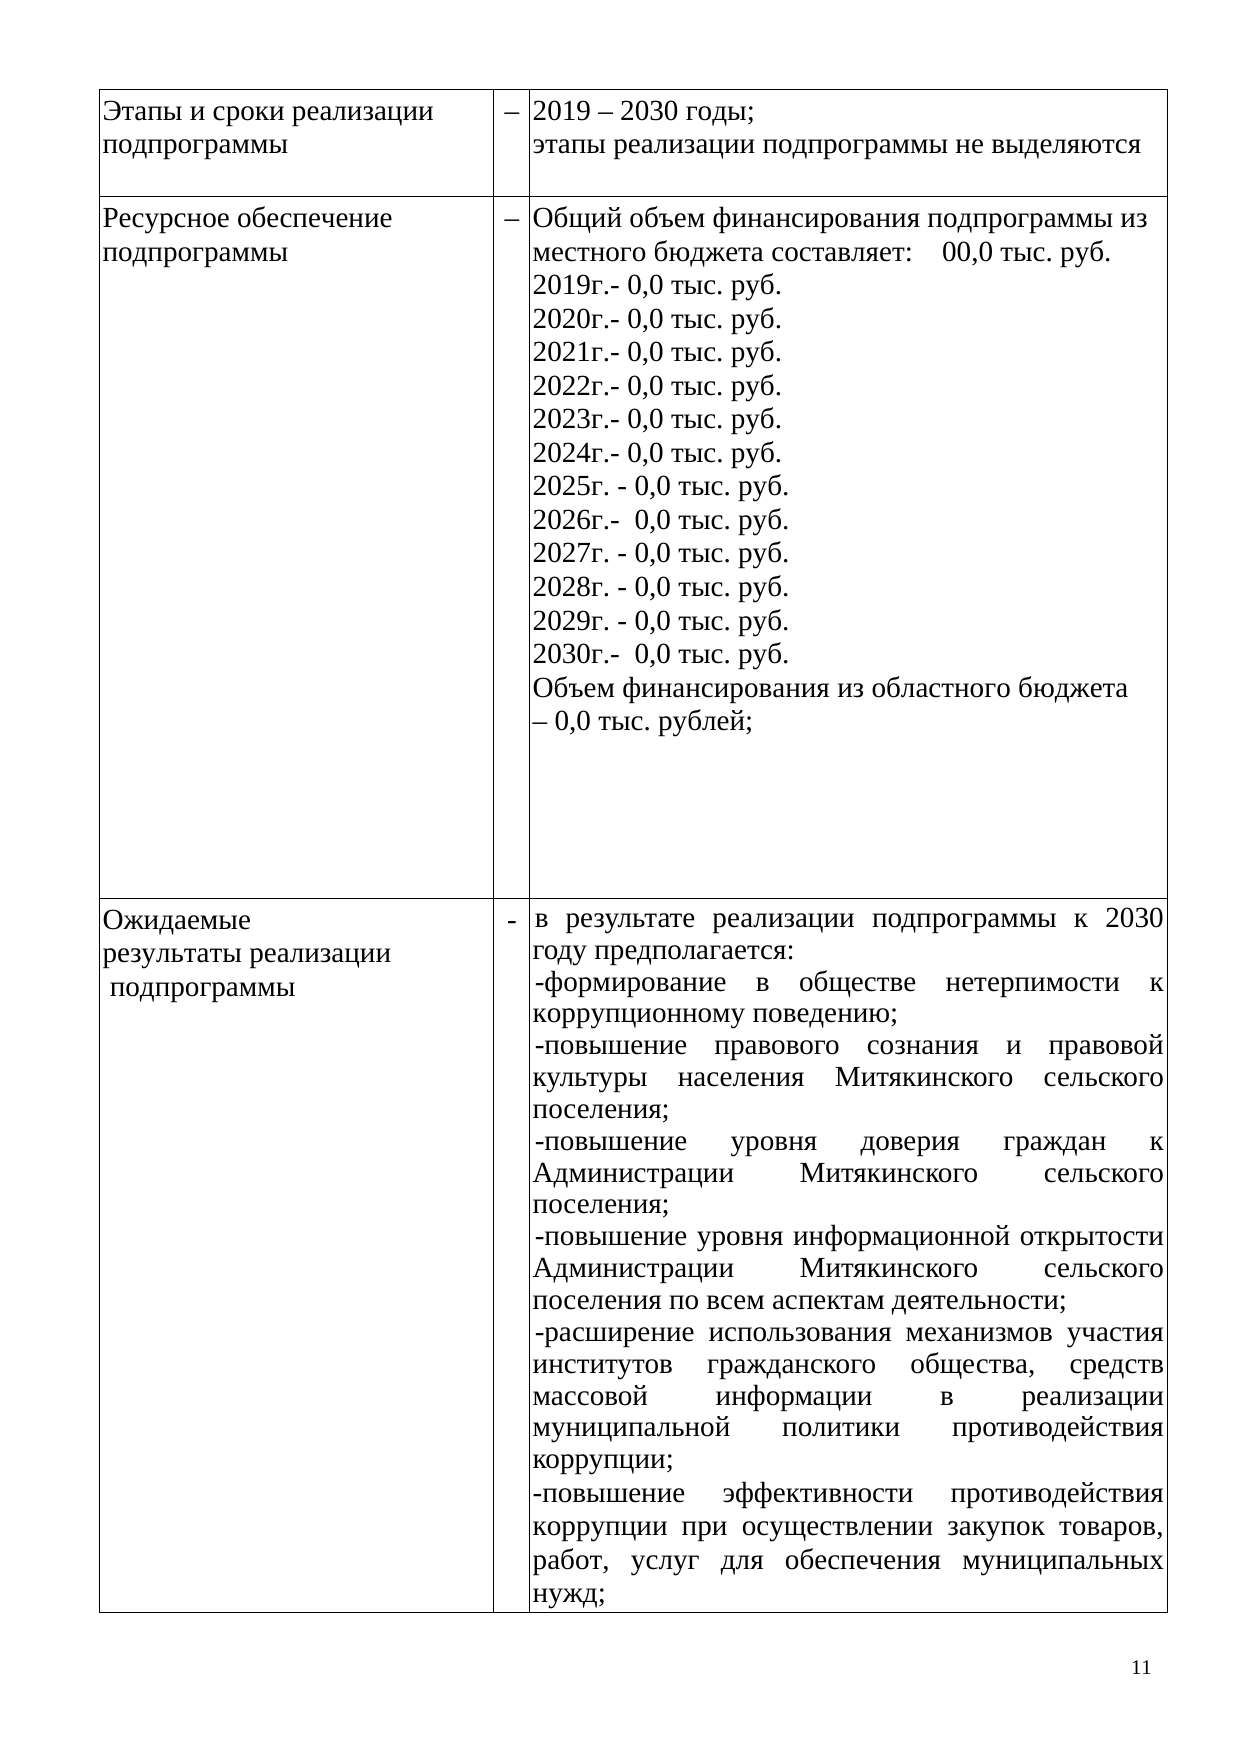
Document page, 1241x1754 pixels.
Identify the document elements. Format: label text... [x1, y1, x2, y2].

table_cell – [494, 197, 529, 898]
table_cell 2019 – 2030 годы; этапы реализации подпрограммы не выделяются [530, 90, 1167, 196]
table_cell Этапы и сроки реализации подпрограммы [100, 90, 493, 196]
table_cell – [494, 90, 529, 196]
table_cell Общий объем финансирования подпрограммы из местного бюджета составляет: 00,0 тыс. руб. 2019г.- 0,0 тыс. руб. 2020г.- 0,0 тыс. руб. 2021г.- 0,0 тыс. руб. 2022г.- 0,0 тыс. руб. 2023г.- 0,0 тыс. руб. 2024г.- 0,0 тыс. руб. 2025г. - 0,0 тыс. руб. 2026г.- 0,0 тыс. руб. 2027г. - 0,0 тыс. руб. 2028г. - 0,0 тыс. руб. 2029г. - 0,0 тыс. руб. 2030г.- 0,0 тыс. руб. Объем финансирования из областного бюджета – 0,0 тыс. рублей; [530, 197, 1167, 898]
table_cell Ожидаемые результаты реализации подпрограммы [100, 899, 493, 1612]
table_cell - [494, 899, 529, 1612]
table_cell Ресурсное обеспечение подпрограммы [100, 197, 493, 898]
table_cell в результате реализации подпрограммы к 2030 году предполагается: -формирование в обществе нетерпимости к коррупционному поведению; -повышение правового сознания и правовой культуры населения Митякинского сельского поселения; -повышение уровня доверия граждан к Администрации Митякинского сельского поселения; -повышение уровня информационной открытости Администрации Митякинского сельского поселения по всем аспектам деятельности; -расширение использования механизмов участия институтов гражданского общества, средств массовой информации в реализации муниципальной политики противодействия коррупции; -повышение эффективности противодействия коррупции при осуществлении закупок товаров, работ, услуг для обеспечения муниципальных нужд; [530, 899, 1167, 1612]
